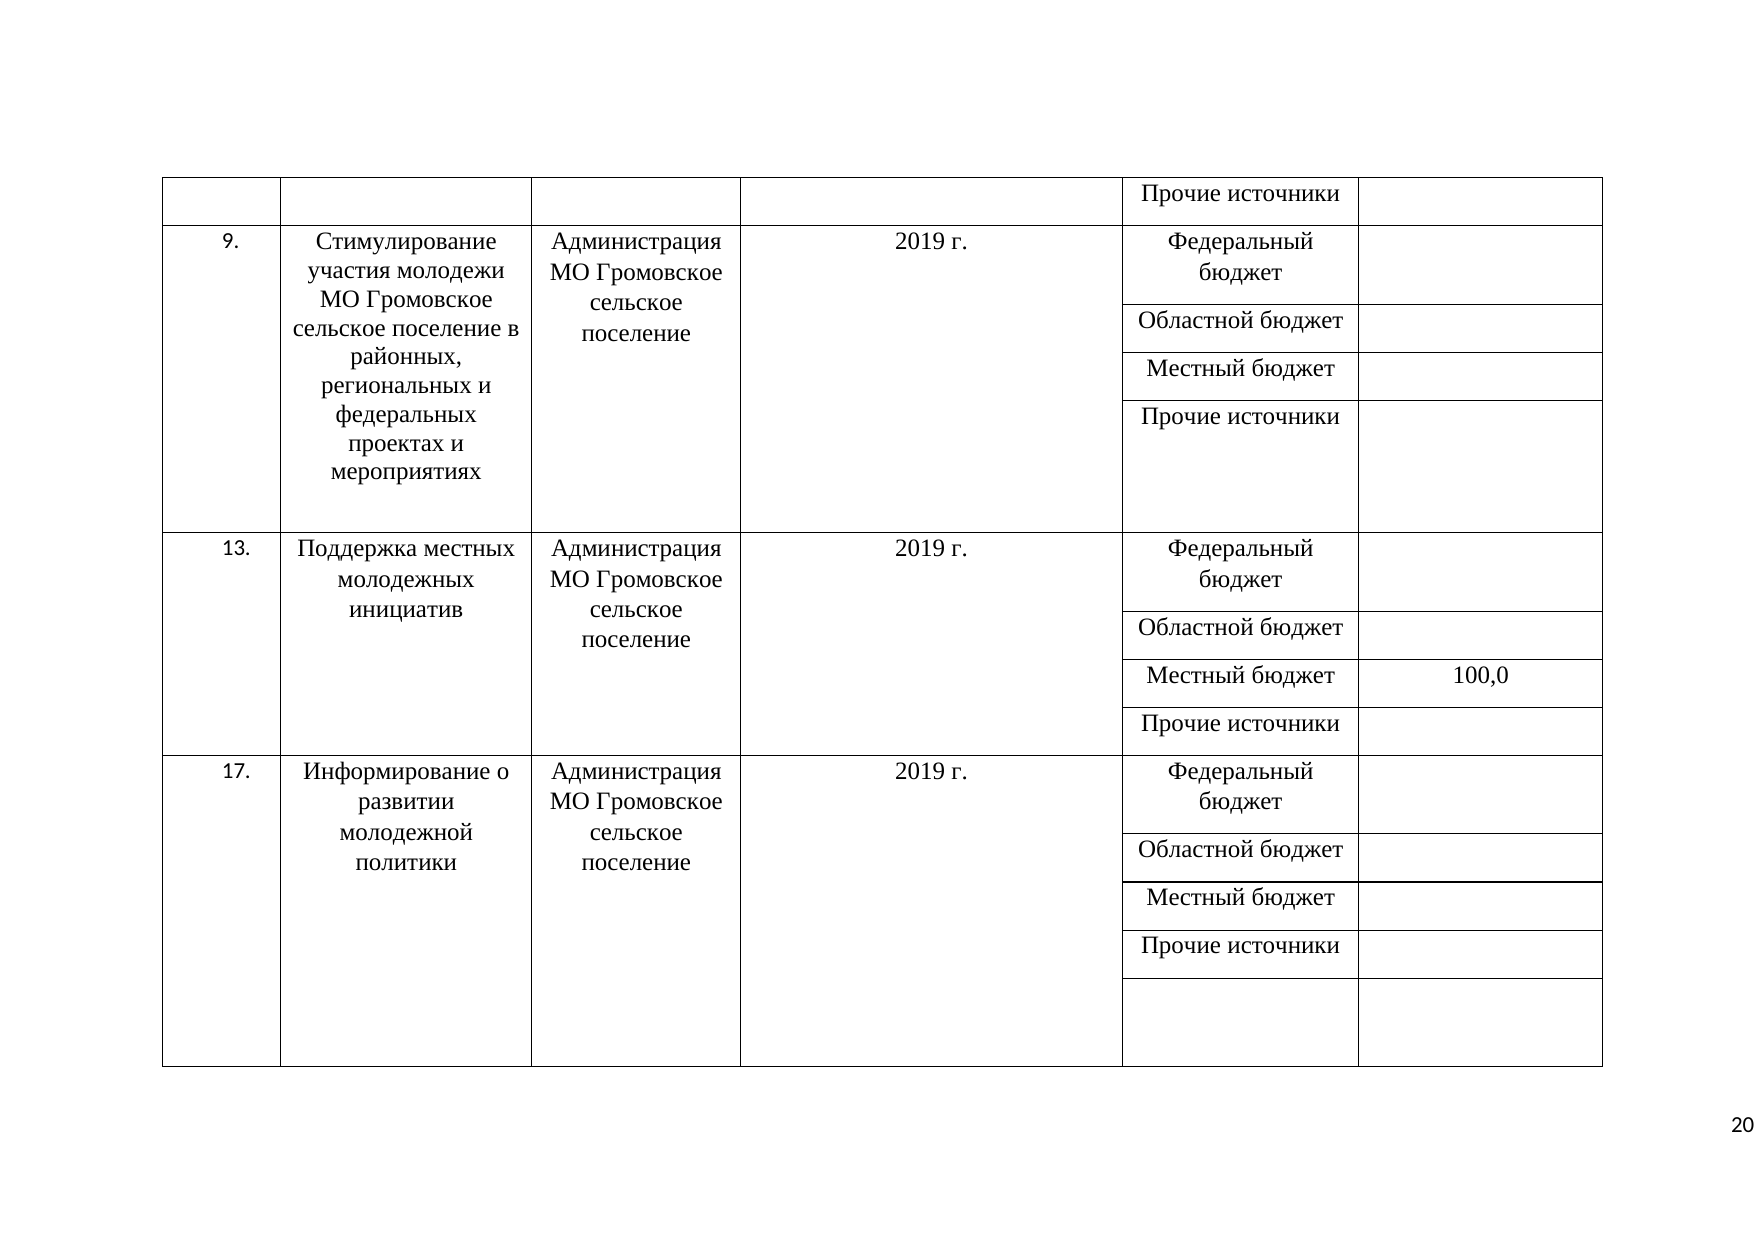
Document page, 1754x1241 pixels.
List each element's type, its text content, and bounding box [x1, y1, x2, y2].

table_cell 2019 г. [741, 226, 1122, 532]
table_cell [163, 756, 280, 1066]
table_cell Областной бюджет [1123, 834, 1358, 881]
table_cell [163, 533, 280, 755]
table_cell [1359, 305, 1602, 352]
table_cell [1359, 178, 1602, 225]
table_cell [1359, 708, 1602, 755]
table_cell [532, 226, 740, 532]
table_cell Информирование о развитии молодежной политики [281, 756, 531, 1066]
table_cell Прочие источники [1123, 931, 1358, 978]
table_cell [1359, 226, 1602, 304]
table_cell [1359, 979, 1602, 1066]
table_cell [1359, 612, 1602, 659]
table_cell Прочие источники [1123, 401, 1358, 532]
table_cell Стимулирование участия молодежи МО Громовское сельское поселение в районных, региональных и федеральных проектах и мероприятиях [281, 226, 531, 532]
table_cell 2019 г. [741, 756, 1122, 1066]
table_cell [1123, 979, 1358, 1066]
table_cell Местный бюджет [1123, 660, 1358, 707]
table_cell [1359, 883, 1602, 929]
table_cell 2019 г. [741, 533, 1122, 755]
table_cell Федеральный бюджет [1123, 226, 1358, 304]
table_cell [532, 756, 740, 1066]
table_cell Прочие источники [1123, 708, 1358, 755]
table_cell [1359, 401, 1602, 532]
table_cell [1359, 533, 1602, 611]
table_cell [1359, 756, 1602, 833]
table_cell [1359, 353, 1602, 400]
table_cell Прочие источники [1123, 178, 1358, 225]
table_cell Поддержка местных молодежных инициатив [281, 533, 531, 755]
table_cell [1359, 931, 1602, 978]
table_cell [163, 226, 280, 532]
table_cell Федеральный бюджет [1123, 756, 1358, 833]
table_cell Местный бюджет [1123, 883, 1358, 929]
table_cell Местный бюджет [1123, 353, 1358, 400]
table_cell Федеральный бюджет [1123, 533, 1358, 611]
table_cell Администрация МО Громовское сельское поселение [532, 533, 740, 755]
table_cell Областной бюджет [1123, 612, 1358, 659]
table_cell 100,0 [1359, 660, 1602, 707]
table_cell [1359, 834, 1602, 881]
table_cell Областной бюджет [1123, 305, 1358, 352]
